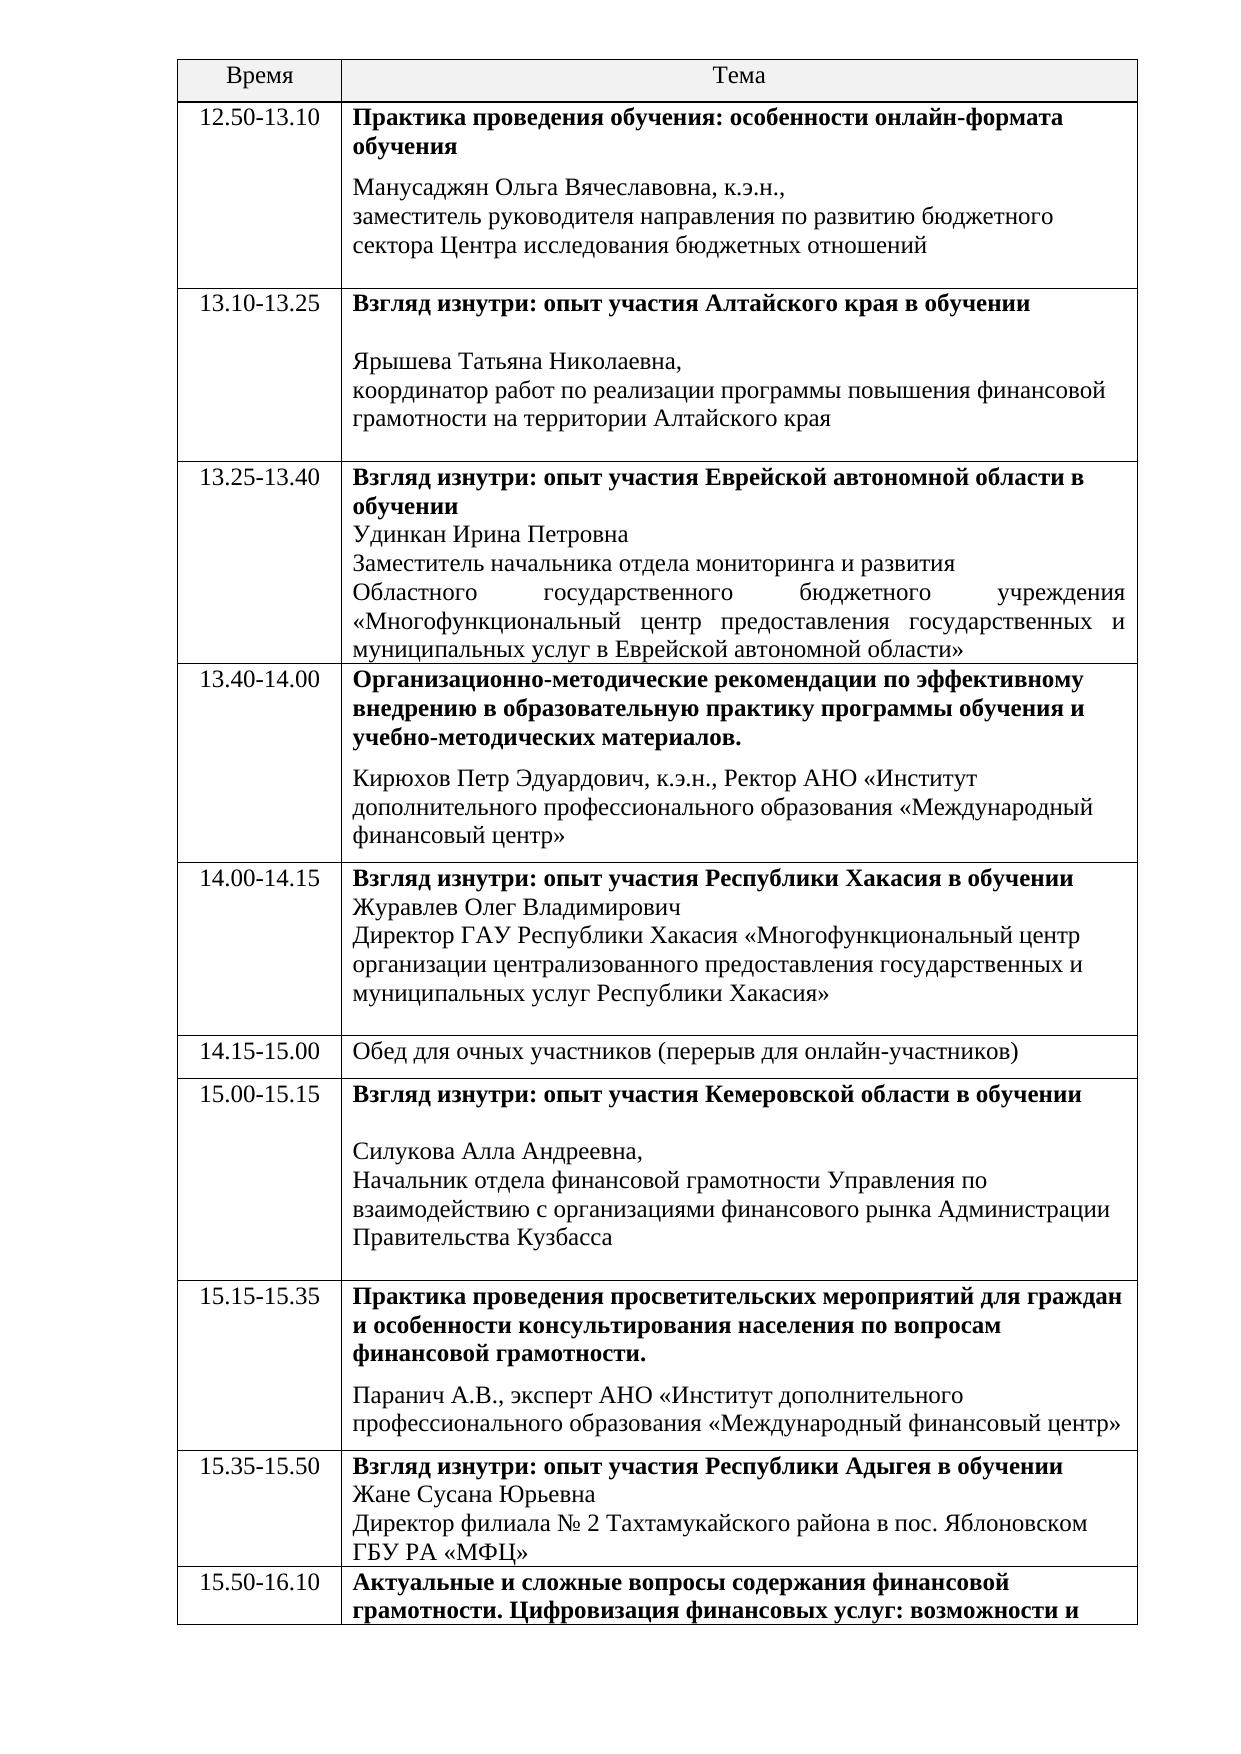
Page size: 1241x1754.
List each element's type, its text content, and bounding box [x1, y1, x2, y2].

table_cell Взгляд изнутри: опыт участия Еврейской автономной области в обучении Удинкан Ирина Петровна Заместитель начальника отдела мониторинга и развития Областного государственного бюджетного учреждения «Многофункциональный центр предоставления государственных и муниципальных услуг в Еврейской автономной области» [342, 462, 1137, 663]
table_cell Обед для очных участников (перерыв для онлайн-участников) [342, 1036, 1137, 1078]
table_header Время [178, 60, 341, 101]
table_cell 15.35-15.50 [178, 1451, 341, 1566]
table_cell Взгляд изнутри: опыт участия Кемеровской области в обучении Силукова Алла Андреевна, Начальник отдела финансовой грамотности Управления по взаимодействию с организациями финансового рынка Администрации Правительства Кузбасса [342, 1079, 1137, 1280]
table_cell Практика проведения обучения: особенности онлайн-формата обучения Манусаджян Ольга Вячеславовна, к.э.н., заместитель руководителя направления по развитию бюджетного сектора Центра исследования бюджетных отношений [342, 103, 1137, 287]
table_cell 13.40-14.00 [178, 664, 341, 862]
table_cell Взгляд изнутри: опыт участия Республики Хакасия в обучении Журавлев Олег Владимирович Директор ГАУ Республики Хакасия «Многофункциональный центр организации централизованного предоставления государственных и муниципальных услуг Республики Хакасия» [342, 863, 1137, 1035]
table_cell Практика проведения просветительских мероприятий для граждан и особенности консультирования населения по вопросам финансовой грамотности. Паранич А.В., эксперт АНО «Институт дополнительного профессионального образования «Международный финансовый центр» [342, 1281, 1137, 1450]
table_cell 13.25-13.40 [178, 462, 341, 663]
table_header Тема [342, 60, 1137, 101]
table_cell 15.15-15.35 [178, 1281, 341, 1450]
table_cell 12.50-13.10 [178, 103, 341, 287]
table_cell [342, 1567, 1137, 1624]
table_cell 14.00-14.15 [178, 863, 341, 1035]
table_cell Взгляд изнутри: опыт участия Алтайского края в обучении Ярышева Татьяна Николаевна, координатор работ по реализации программы повышения финансовой грамотности на территории Алтайского края [342, 289, 1137, 461]
table_cell 13.10-13.25 [178, 289, 341, 461]
table_cell Организационно-методические рекомендации по эффективному внедрению в образовательную практику программы обучения и учебно-методических материалов. Кирюхов Петр Эдуардович, к.э.н., Ректор АНО «Институт дополнительного профессионального образования «Международный финансовый центр» [342, 664, 1137, 862]
table_cell 15.00-15.15 [178, 1079, 341, 1280]
table_cell 15.50-16.10 [178, 1567, 341, 1624]
table_cell Взгляд изнутри: опыт участия Республики Адыгея в обучении Жане Сусана Юрьевна Директор филиала № 2 Тахтамукайского района в пос. Яблоновском ГБУ РА «МФЦ» [342, 1451, 1137, 1566]
table_cell 14.15-15.00 [178, 1036, 341, 1078]
